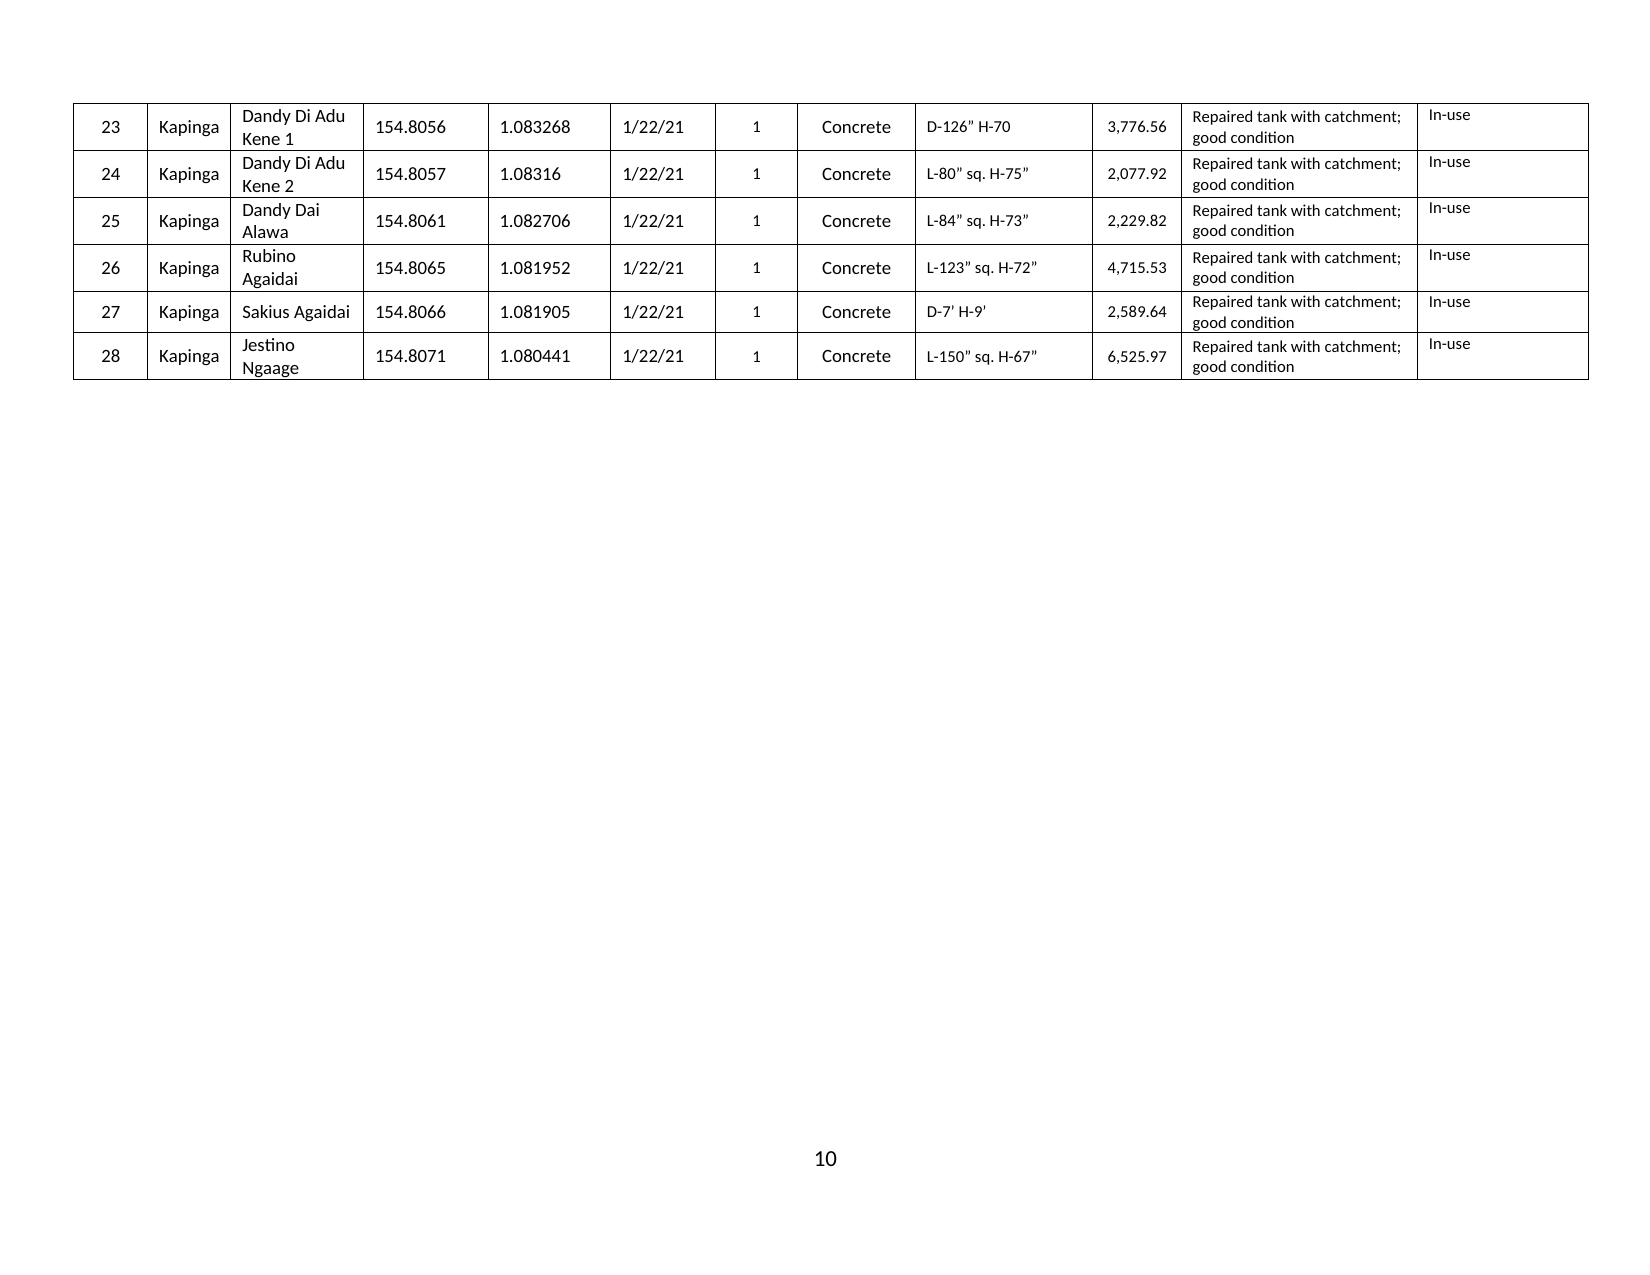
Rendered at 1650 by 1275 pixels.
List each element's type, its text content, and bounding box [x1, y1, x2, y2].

table_cell In-use [1418, 151, 1588, 197]
table_cell Kapinga [148, 292, 230, 332]
table_cell 1.081905 [489, 292, 610, 332]
table_cell L-123” sq. H-72” [916, 245, 1092, 291]
table_cell L-150” sq. H-67” [916, 333, 1092, 379]
table_cell In-use [1418, 104, 1588, 150]
table_cell 1.083268 [489, 104, 610, 150]
table_cell 1 [716, 292, 797, 332]
table_cell Concrete [798, 151, 915, 197]
table_cell 1 [716, 245, 797, 291]
table_cell Jestino Ngaage [231, 333, 363, 379]
table_cell Concrete [798, 104, 915, 150]
table_cell 154.8057 [364, 151, 488, 197]
table_cell In-use [1418, 292, 1588, 332]
table_cell 27 [74, 292, 147, 332]
table_cell 2,229.82 [1093, 198, 1181, 244]
table_cell D-126” H-70 [916, 104, 1092, 150]
table_cell 1/22/21 [611, 333, 715, 379]
table_cell 4,715.53 [1093, 245, 1181, 291]
table_cell 1 [716, 198, 797, 244]
table_cell 1.081952 [489, 245, 610, 291]
table_cell Sakius Agaidai [231, 292, 363, 332]
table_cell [1182, 104, 1417, 150]
table_cell Kapinga [148, 245, 230, 291]
table_cell 154.8065 [364, 245, 488, 291]
table_cell 1/22/21 [611, 198, 715, 244]
table_cell D-7’ H-9’ [916, 292, 1092, 332]
table_cell Rubino Agaidai [231, 245, 363, 291]
table_cell Kapinga [148, 104, 230, 150]
table_cell Repaired tank with catchment; good condition [1182, 292, 1417, 332]
table_cell 1/22/21 [611, 292, 715, 332]
table_cell Dandy Di Adu Kene 2 [231, 151, 363, 197]
table_cell 1.080441 [489, 333, 610, 379]
table_cell 6,525.97 [1093, 333, 1181, 379]
table_cell 2,589.64 [1093, 292, 1181, 332]
table_cell Repaired tank with catchment; good condition [1182, 245, 1417, 291]
table_cell Concrete [798, 333, 915, 379]
table_cell 154.8071 [364, 333, 488, 379]
table_cell 1/22/21 [611, 151, 715, 197]
table_cell 154.8061 [364, 198, 488, 244]
table_cell 154.8066 [364, 292, 488, 332]
table_cell 1 [716, 104, 797, 150]
table_cell 3,776.56 [1093, 104, 1181, 150]
table_cell Kapinga [148, 151, 230, 197]
table_cell L-80” sq. H-75” [916, 151, 1092, 197]
table_cell 1/22/21 [611, 245, 715, 291]
table_cell 24 [74, 151, 147, 197]
table_cell 1/22/21 [611, 104, 715, 150]
table_cell Repaired tank with catchment; good condition [1182, 333, 1417, 379]
table_cell Dandy Di Adu Kene 1 [231, 104, 363, 150]
table_cell 23 [74, 104, 147, 150]
table_cell Concrete [798, 198, 915, 244]
table_cell 1.08316 [489, 151, 610, 197]
table_cell In-use [1418, 333, 1588, 379]
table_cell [1182, 151, 1417, 197]
table_cell Kapinga [148, 198, 230, 244]
table_cell 25 [74, 198, 147, 244]
table_cell Kapinga [148, 333, 230, 379]
table_cell In-use [1418, 245, 1588, 291]
table_cell 28 [74, 333, 147, 379]
table_cell Repaired tank with catchment; good condition [1182, 198, 1417, 244]
table_cell Concrete [798, 245, 915, 291]
table_cell 1 [716, 333, 797, 379]
table_cell In-use [1418, 198, 1588, 244]
table_cell 26 [74, 245, 147, 291]
table_cell 1.082706 [489, 198, 610, 244]
table_cell Concrete [798, 292, 915, 332]
table_cell 1 [716, 151, 797, 197]
table_cell L-84” sq. H-73” [916, 198, 1092, 244]
table_cell Dandy Dai Alawa [231, 198, 363, 244]
table_cell 154.8056 [364, 104, 488, 150]
table_cell 2,077.92 [1093, 151, 1181, 197]
